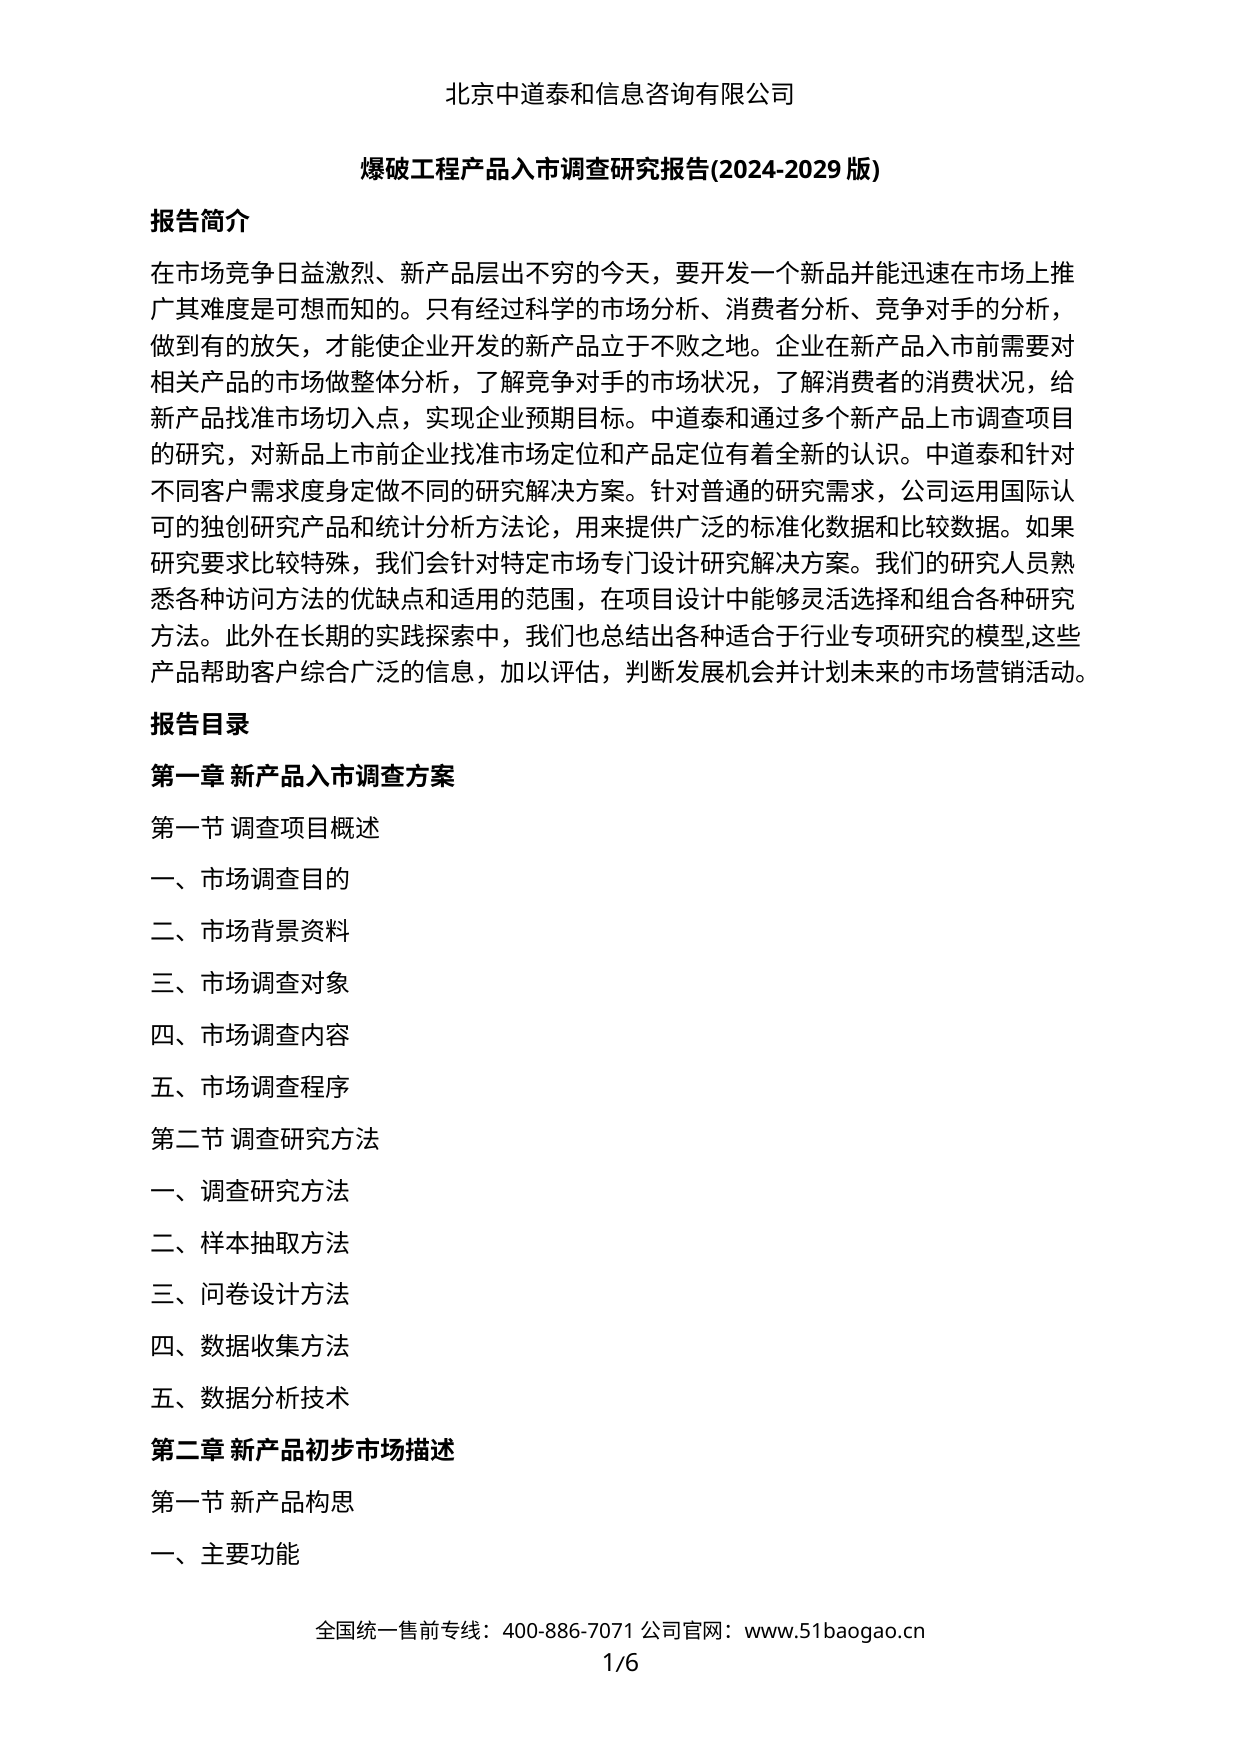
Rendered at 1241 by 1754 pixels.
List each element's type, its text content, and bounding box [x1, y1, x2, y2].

text 第一节 新产品构思 [150, 1482, 1090, 1519]
text 一、市场调查目的 [150, 860, 1090, 896]
text 四、市场调查内容 [150, 1016, 1090, 1052]
text 三、市场调查对象 [150, 964, 1090, 1000]
text 一、调查研究方法 [150, 1171, 1090, 1207]
text 第一章 新产品入市调查方案 [150, 756, 1090, 792]
text 第二节 调查研究方法 [150, 1119, 1090, 1156]
text 第二章 新产品初步市场描述 [150, 1431, 1090, 1467]
text 四、数据收集方法 [150, 1327, 1090, 1363]
text 一、主要功能 [150, 1534, 1090, 1571]
text 报告目录 [150, 704, 1090, 741]
text 二、样本抽取方法 [150, 1223, 1090, 1259]
text 第一节 调查项目概述 [150, 808, 1090, 844]
text 二、市场背景资料 [150, 912, 1090, 948]
text 爆破工程产品入市调查研究报告(2024-2029版) [150, 150, 1090, 186]
text 三、问卷设计方法 [150, 1275, 1090, 1311]
text 五、数据分析技术 [150, 1379, 1090, 1415]
text 在市场竞争日益激烈、新产品层出不穷的今天，要开发一个新品并能迅速在市场上推广其难度是可想而知的。只有经过科学的市场分析、消费者分析、竞争对手的分析，做到有的放矢，才能使企业开发的新产品立于不败之地。企业在新产品入市前需要对相关产品的市场做整体分析，了解竞争对手的市场状况，了解消费者的消费状况，给新产品找准市场切入点，实现企业预期目标。中道泰和通过多个新产品上市调查项目的研究，对新品上市前企业找准市场定位和产品定位有着全新的认识。中道泰和针对不同客户需求度身定做不同的研究解决方案。针对普通的研究需求，公司运用国际认可的独创研究产品和统计分析方法论，用来提供广泛的标准化数据和比较数据。如果研究要求比较特殊，我们会针对特定市场专门设计研究解决方案。我们的研究人员熟悉各种访问方法的优缺点和适用的范围，在项目设计中能够灵活选择和组合各种研究方法。此外在长期的实践探索中，我们也总结出各种适合于行业专项研究的模型,这些产品帮助客户综合广泛的信息，加以评估，判断发展机会并计划未来的市场营销活动。 [150, 254, 1090, 689]
text 五、市场调查程序 [150, 1067, 1090, 1104]
text 报告简介 [150, 202, 1090, 238]
